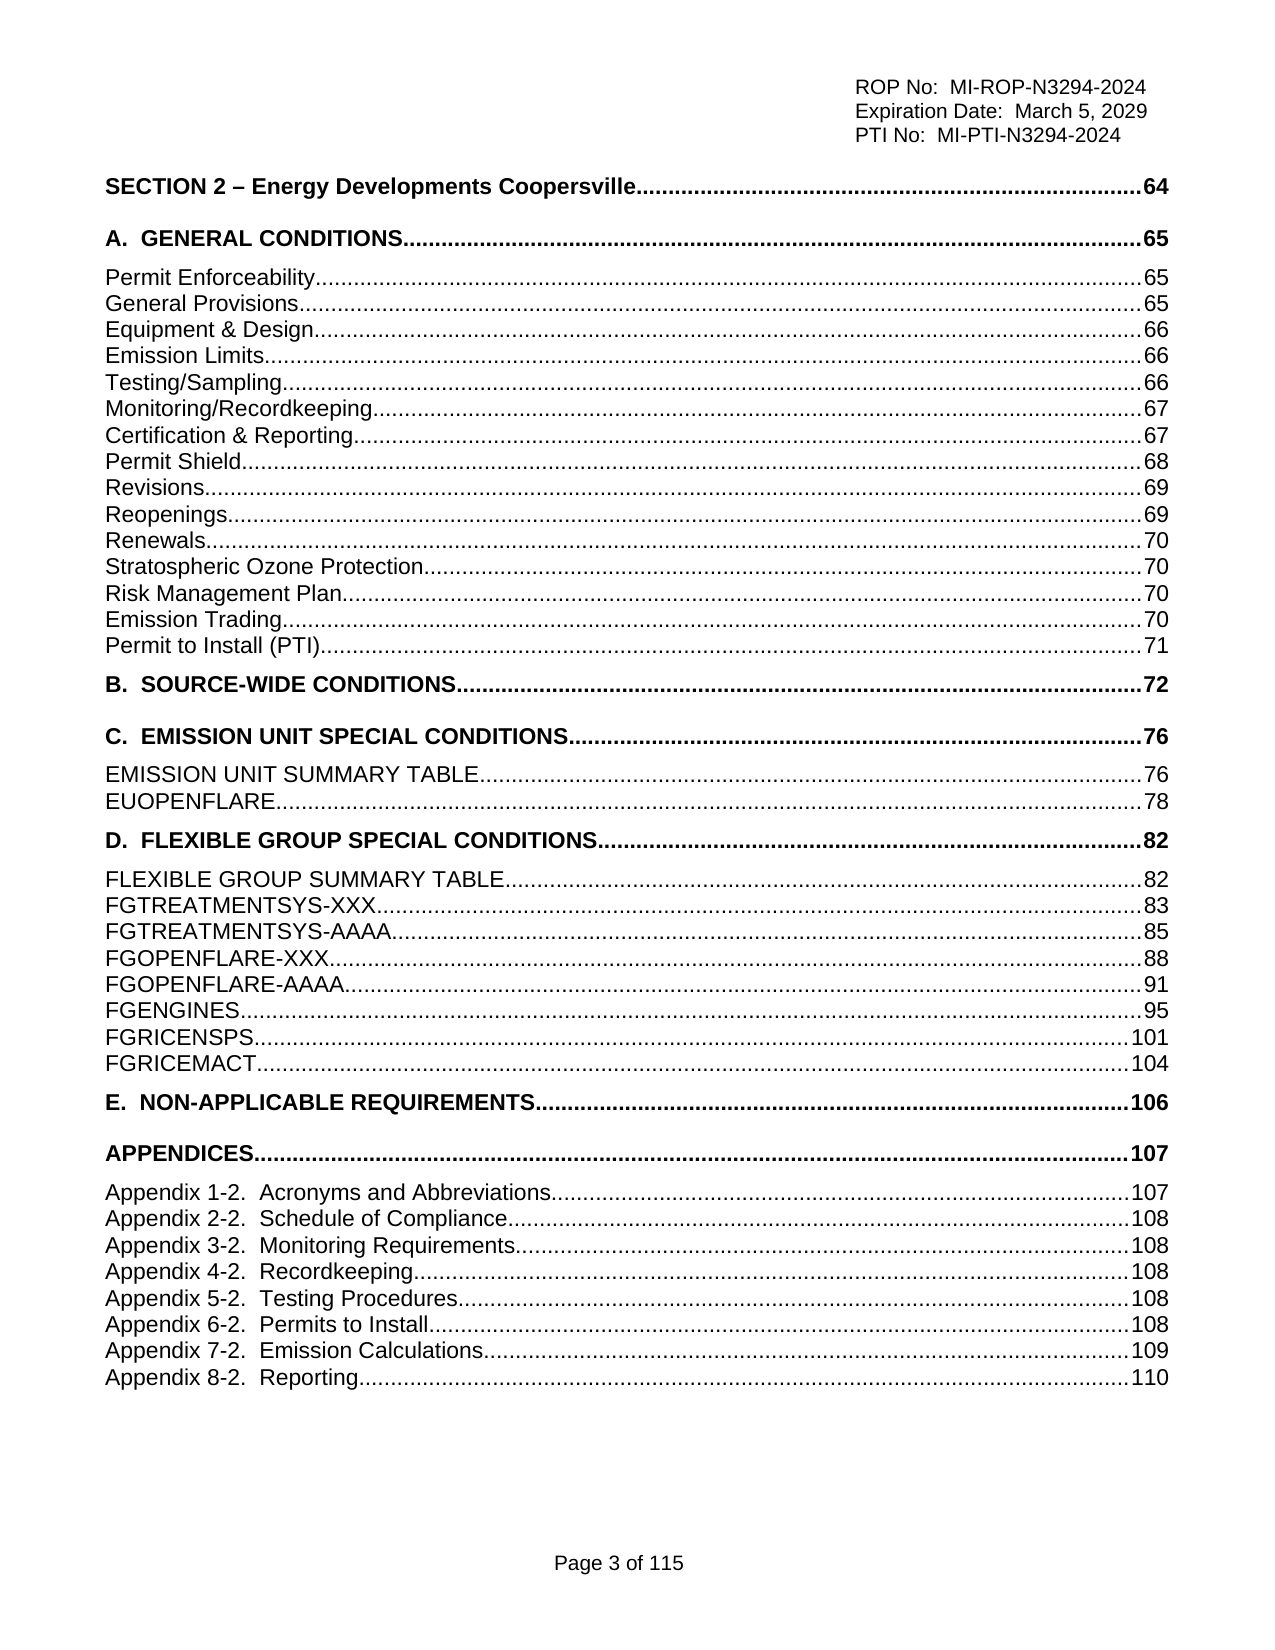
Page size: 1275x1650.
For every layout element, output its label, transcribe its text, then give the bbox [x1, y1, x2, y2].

text Appendix 6-2. Permits to Install 108 [105, 1311, 1170, 1337]
text FGRICEMACT 104 [105, 1050, 1170, 1076]
text EUOPENFLARE 78 [105, 788, 1170, 814]
text Stratospheric Ozone Protection 70 [105, 553, 1170, 580]
text General Provisions 65 [105, 290, 1170, 316]
text Reopenings 69 [105, 501, 1170, 527]
text APPENDICES 107 [105, 1140, 1170, 1167]
text C. EMISSION UNIT SPECIAL CONDITIONS 76 [105, 723, 1170, 749]
text Certification & Reporting 67 [105, 422, 1170, 448]
text FLEXIBLE GROUP SUMMARY TABLE 82 [105, 866, 1170, 892]
text SECTION 2 – Energy Developments Coopersville 64 [105, 173, 1170, 199]
text FGRICENSPS 101 [105, 1024, 1170, 1050]
text Permit Enforceability 65 [105, 263, 1170, 290]
text E. NON-APPLICABLE REQUIREMENTS 106 [105, 1089, 1170, 1115]
text Appendix 8-2. Reporting 110 [105, 1363, 1170, 1390]
text B. SOURCE-WIDE CONDITIONS 72 [105, 671, 1170, 698]
text D. FLEXIBLE GROUP SPECIAL CONDITIONS 82 [105, 827, 1170, 853]
text Permit Shield 68 [105, 448, 1170, 474]
text Appendix 2-2. Schedule of Compliance 108 [105, 1205, 1170, 1232]
text Equipment & Design 66 [105, 316, 1170, 342]
text FGENGINES 95 [105, 997, 1170, 1024]
text Emission Limits 66 [105, 342, 1170, 369]
text FGOPENFLARE-AAAA 91 [105, 971, 1170, 997]
text Appendix 1-2. Acronyms and Abbreviations 107 [105, 1179, 1170, 1205]
text FGTREATMENTSYS-XXX 83 [105, 892, 1170, 918]
text Testing/Sampling 66 [105, 369, 1170, 395]
text Monitoring/Recordkeeping 67 [105, 395, 1170, 422]
text Revisions 69 [105, 474, 1170, 501]
text Appendix 4-2. Recordkeeping 108 [105, 1258, 1170, 1284]
text Appendix 7-2. Emission Calculations 109 [105, 1337, 1170, 1363]
text Appendix 3-2. Monitoring Requirements 108 [105, 1232, 1170, 1258]
text A. GENERAL CONDITIONS 65 [105, 224, 1170, 251]
text FGOPENFLARE-XXX 88 [105, 944, 1170, 971]
text Emission Trading 70 [105, 606, 1170, 632]
text EMISSION UNIT SUMMARY TABLE 76 [105, 761, 1170, 788]
text Renewals 70 [105, 527, 1170, 553]
text FGTREATMENTSYS-AAAA 85 [105, 918, 1170, 944]
text Appendix 5-2. Testing Procedures 108 [105, 1284, 1170, 1311]
text Risk Management Plan 70 [105, 580, 1170, 606]
text Permit to Install (PTI) 71 [105, 632, 1170, 659]
